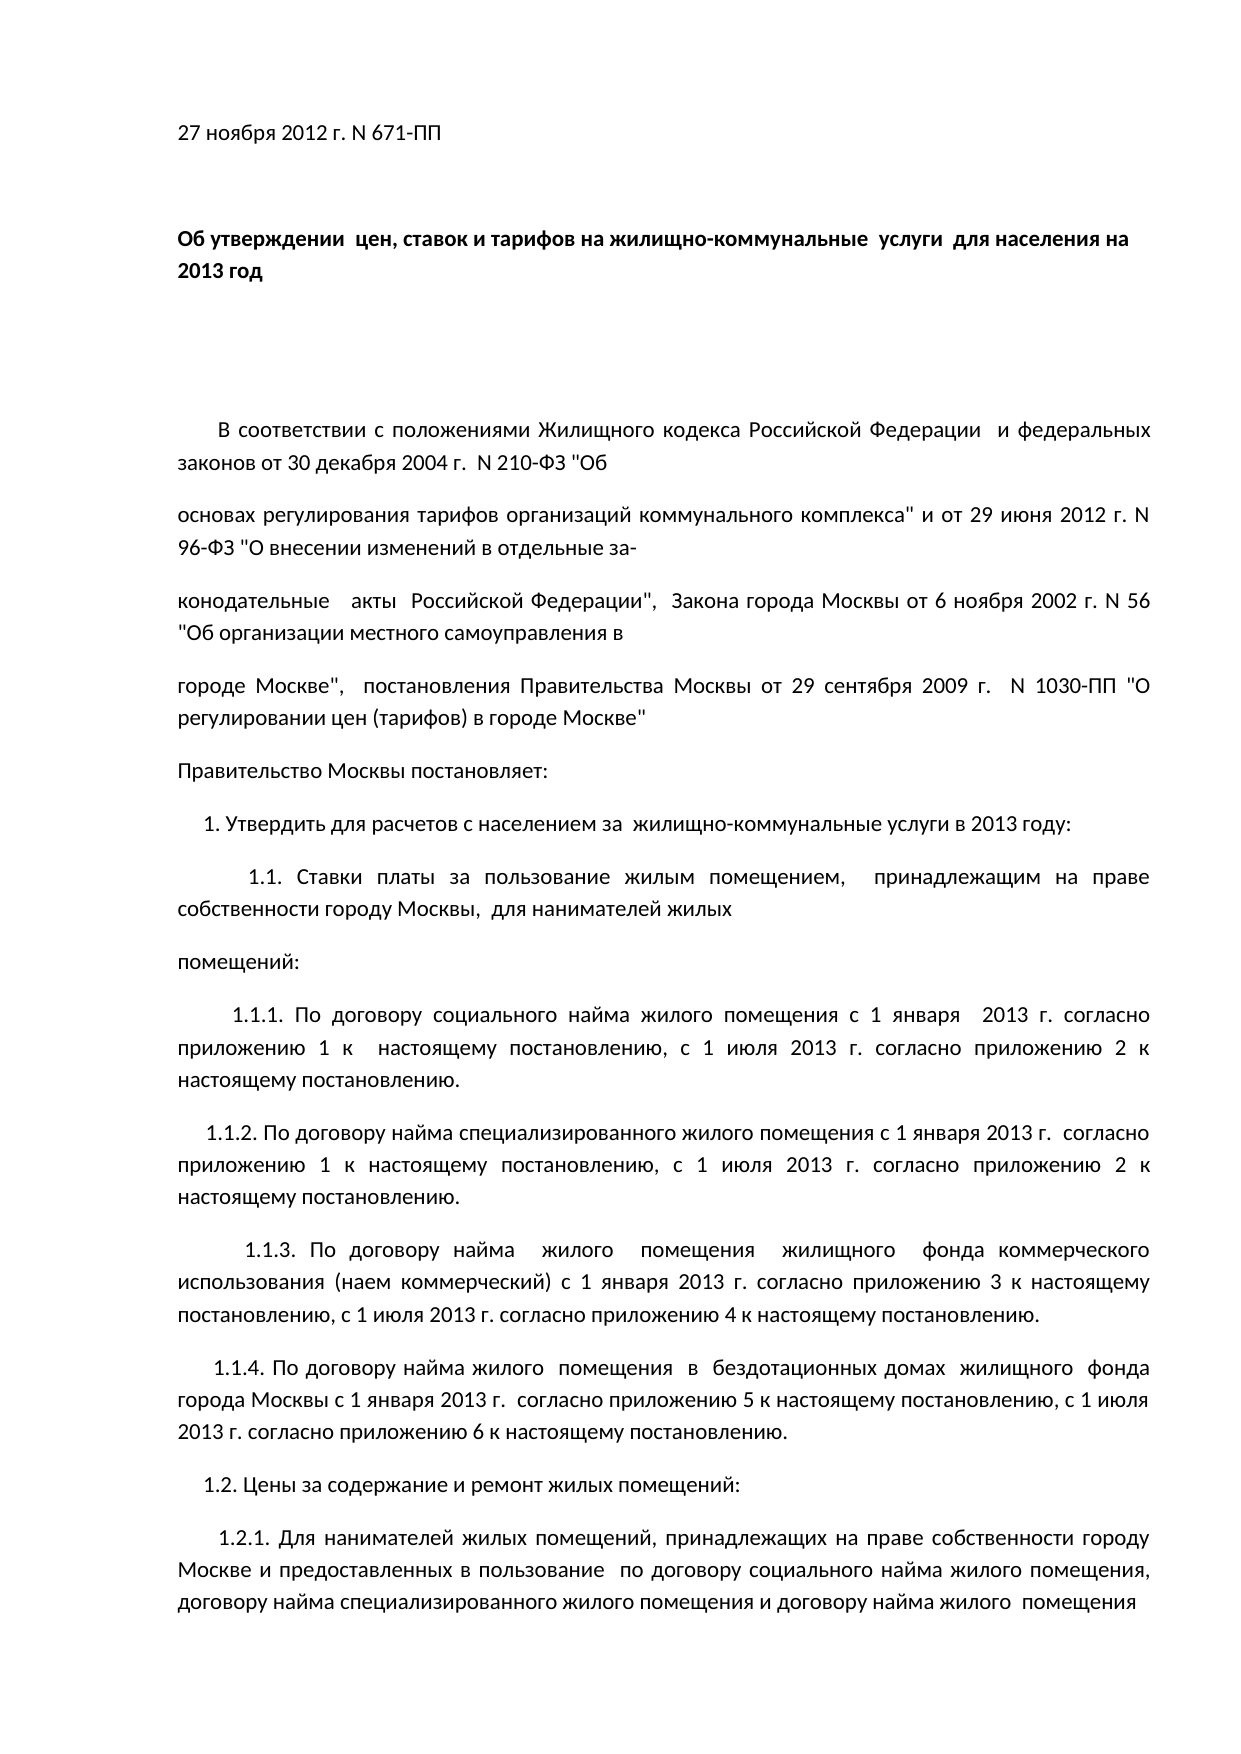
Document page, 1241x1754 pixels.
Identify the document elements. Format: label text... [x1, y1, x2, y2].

text помещений: [177, 947, 1152, 976]
text 1.2. Цены за содержание и ремонт жилых помещений: [177, 1470, 1152, 1498]
text 1.1.1. По договору социального найма жилого помещения с 1 января 2013 г. согласно приложению 1 к настоящему постановлению, с 1 июля 2013 г. согласно приложению 2 к настоящему постановлению. [177, 1001, 1152, 1093]
text 1. Утвердить для расчетов с населением за жилищно-коммунальные услуги в 2013 году: [177, 809, 1152, 837]
text 1.2.1. Для нанимателей жилых помещений, принадлежащих на праве собственности городу Москве и предоставленных в пользование по договору социального найма жилого помещения, договору найма специализированного жилого помещения и договору найма жилого помещения [177, 1523, 1152, 1616]
text 27 ноября 2012 г. N 671-ПП [177, 118, 1152, 146]
text В соответствии с положениями Жилищного кодекса Российской Федерации и федеральных законов от 30 декабря 2004 г. N 210-ФЗ "Об [177, 415, 1152, 476]
text Об утверждении цен, ставок и тарифов на жилищно-коммунальные услуги для населения на 2013 год [177, 224, 1152, 284]
text 1.1. Ставки платы за пользование жилым помещением, принадлежащим на праве собственности городу Москвы, для нанимателей жилых [177, 862, 1152, 922]
text 1.1.3. По договору найма жилого помещения жилищного фонда коммерческого использования (наем коммерческий) с 1 января 2013 г. согласно приложению 3 к настоящему постановлению, с 1 июля 2013 г. согласно приложению 4 к настоящему постановлению. [177, 1235, 1152, 1328]
text 1.1.4. По договору найма жилого помещения в бездотационных домах жилищного фонда города Москвы с 1 января 2013 г. согласно приложению 5 к настоящему постановлению, с 1 июля 2013 г. согласно приложению 6 к настоящему постановлению. [177, 1353, 1152, 1445]
text 1.1.2. По договору найма специализированного жилого помещения с 1 января 2013 г. согласно приложению 1 к настоящему постановлению, с 1 июля 2013 г. согласно приложению 2 к настоящему постановлению. [177, 1118, 1152, 1210]
text городе Москве", постановления Правительства Москвы от 29 сентября 2009 г. N 1030-ПП "О регулировании цен (тарифов) в городе Москве" [177, 671, 1152, 731]
text конодательные акты Российской Федерации", Закона города Москвы от 6 ноября 2002 г. N 56 "Об организации местного самоуправления в [177, 586, 1152, 646]
text Правительство Москвы постановляет: [177, 756, 1152, 784]
text основах регулирования тарифов организаций коммунального комплекса" и от 29 июня 2012 г. N 96-ФЗ "О внесении изменений в отдельные за- [177, 501, 1152, 561]
